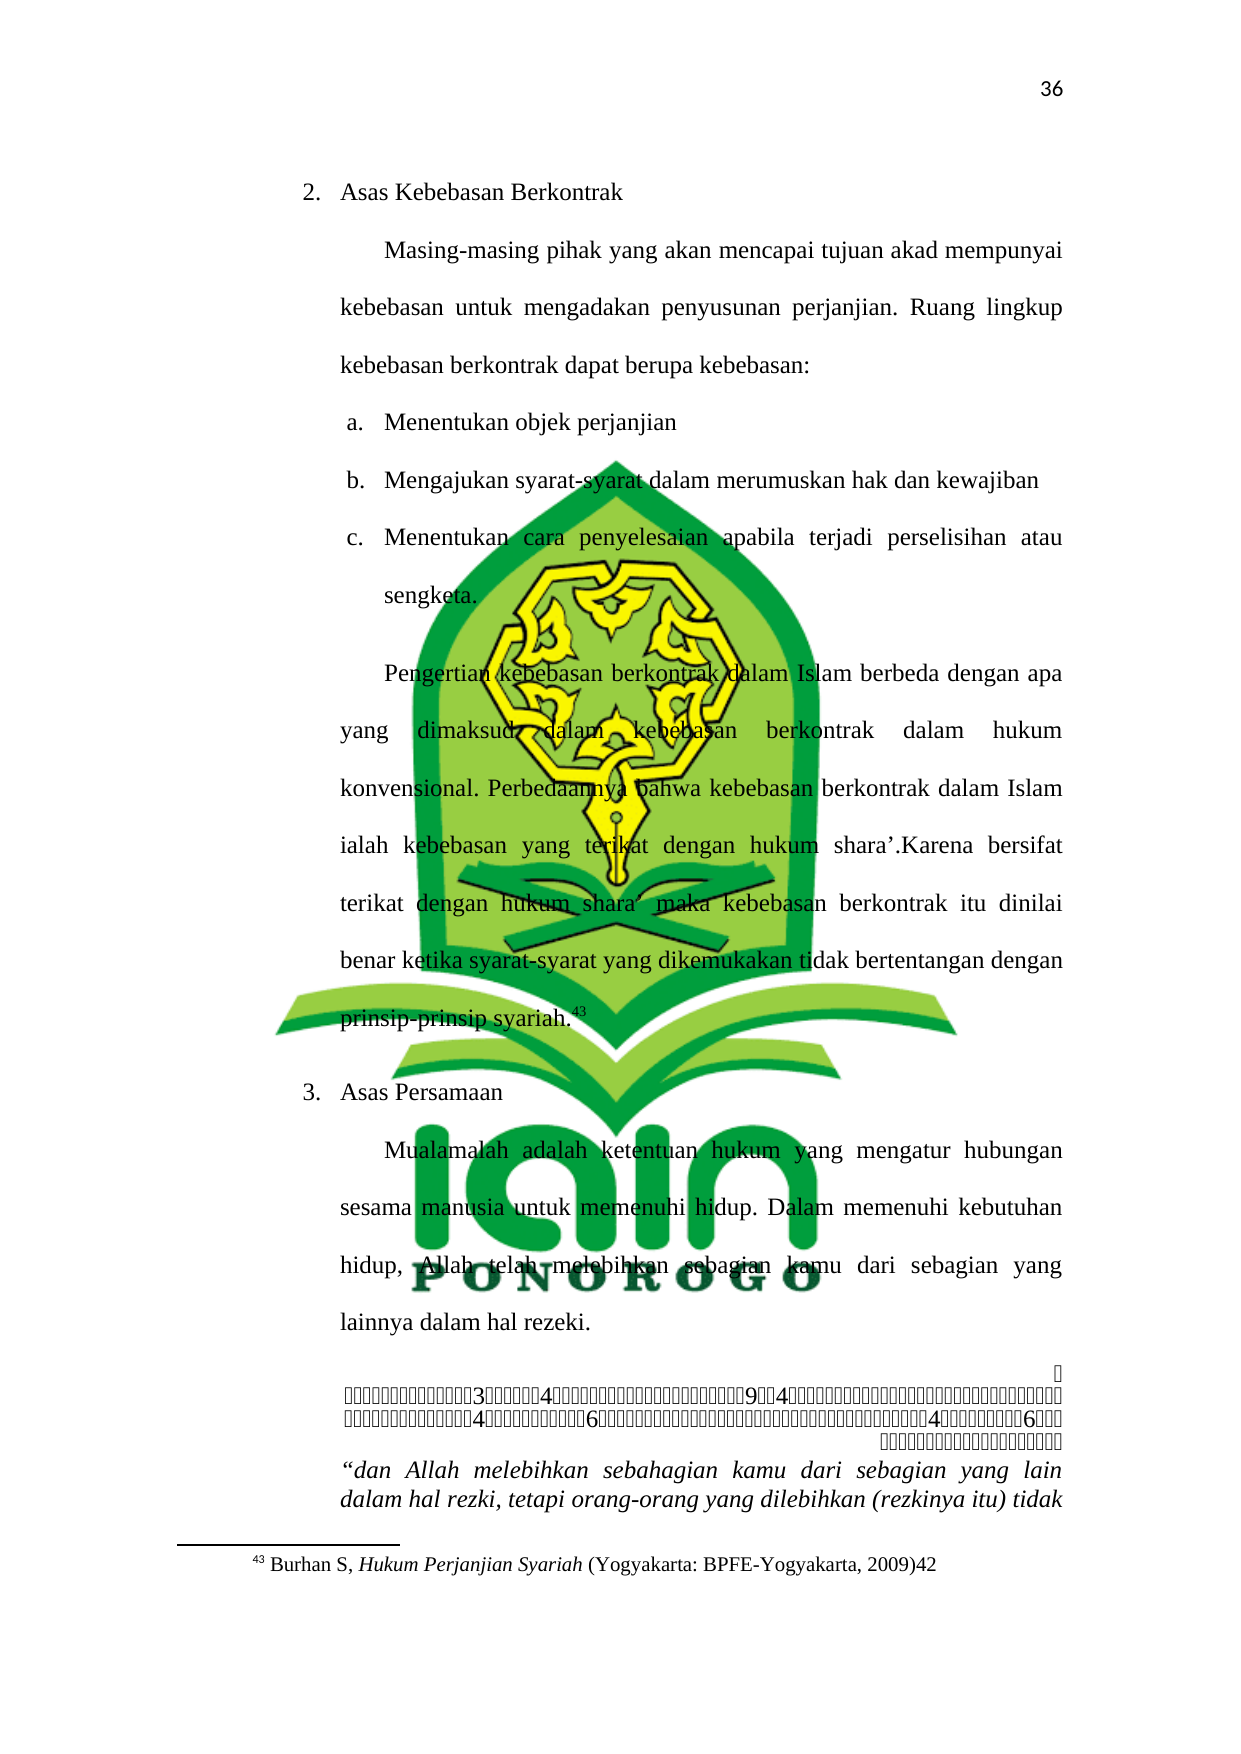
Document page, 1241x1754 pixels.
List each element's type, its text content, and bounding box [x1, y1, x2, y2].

list Mengajukan syarat-syarat dalam merumuskan hak dan kewajiban [346, 465, 1063, 493]
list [340, 1456, 1063, 1513]
list Asas Kebebasan Berkontrak [302, 177, 1063, 206]
picture [177, 434, 1063, 1320]
list Asas Persamaan [302, 1077, 1063, 1106]
list Menentukan objek perjanjian [346, 407, 1063, 436]
list Mualamalah adalah ketentuan hukum yang mengatur hubungan sesama manusia untuk memenuhi hidup. Dalam memenuhi kebutuhan hidup, Allah telah melebihkan sebagian kamu dari sebagian yang lainnya dalam hal rezeki. [340, 1135, 1063, 1336]
text Pengertian kebebasan berkontrak dalam Islam berbeda dengan apa yang dimaksud dalam kebebasan berkontrak dalam hukum konvensional. Perbedaannya bahwa kebebasan berkontrak dalam Islam ialah kebebasan yang terikat dengan hukum shara’.Karena bersifat terikat dengan hukum shara’ maka kebebasan berkontrak itu dinilai benar ketika syarat-syarat yang dikemukakan tidak bertentangan dengan prinsip-prinsip syariah. [340, 658, 1063, 1032]
list Menentukan cara penyelesaian apabila terjadi perselisihan atau sengketa. [346, 522, 1063, 608]
list Masing-masing pihak yang akan mencapai tujuan akad mempunyai kebebasan untuk mengadakan penyusunan perjanjian. Ruang lingkup kebebasan berkontrak dapat berupa kebebasan: [340, 235, 1063, 378]
